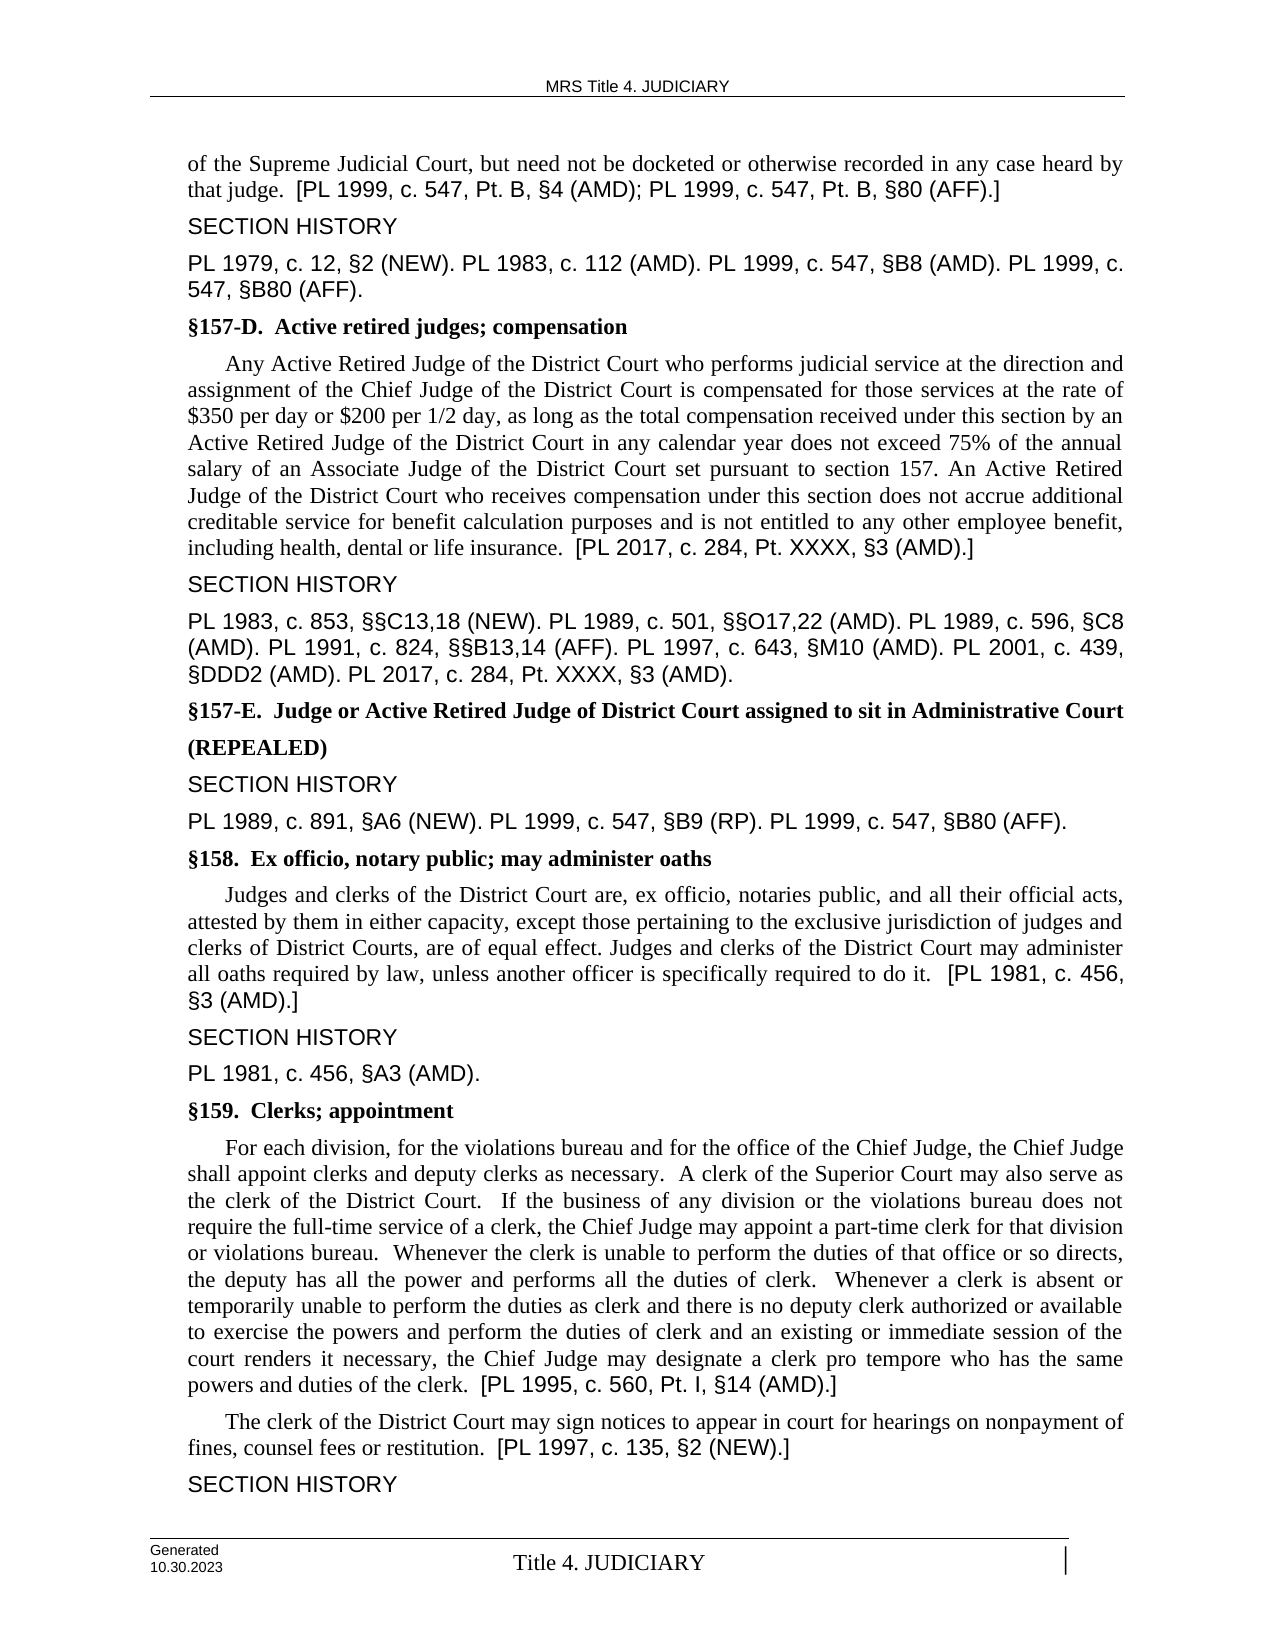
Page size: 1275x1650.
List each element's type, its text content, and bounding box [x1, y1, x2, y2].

text §159. Clerks; appointment [187, 1097, 1125, 1123]
text SECTION HISTORY [187, 1024, 1125, 1050]
text Judges and clerks of the District Court are, ex officio, notaries public, and all their official acts, attested by them in either capacity, except those pertaining to the exclusive jurisdiction of judges and clerks of District Courts, are of equal effect. Judges and clerks of the District Court may administer all oaths required by law, unless another officer is specifically required to do it. [PL 1981, c. 456, §3 (AMD).] [187, 881, 1125, 1013]
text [187, 150, 1125, 203]
text The clerk of the District Court may sign notices to appear in court for hearings on nonpayment of fines, counsel fees or restitution. [PL 1997, c. 135, §2 (NEW).] [187, 1408, 1125, 1461]
text Any Active Retired Judge of the District Court who performs judicial service at the direction and assignment of the Chief Judge of the District Court is compensated for those services at the rate of $350 per day or $200 per 1/2 day, as long as the total compensation received under this section by an Active Retired Judge of the District Court in any calendar year does not exceed 75% of the annual salary of an Associate Judge of the District Court set pursuant to section 157. An Active Retired Judge of the District Court who receives compensation under this section does not accrue additional creditable service for benefit calculation purposes and is not entitled to any other employee benefit, including health, dental or life insurance. [PL 2017, c. 284, Pt. XXXX, §3 (AMD).] [187, 350, 1125, 561]
text §157-E. Judge or Active Retired Judge of District Court assigned to sit in Administrative Court [187, 697, 1125, 724]
text PL 1979, c. 12, §2 (NEW). PL 1983, c. 112 (AMD). PL 1999, c. 547, §B8 (AMD). PL 1999, c. 547, §B80 (AFF). [187, 250, 1125, 303]
text §158. Ex officio, notary public; may administer oaths [187, 844, 1125, 871]
text For each division, for the violations bureau and for the office of the Chief Judge, the Chief Judge shall appoint clerks and deputy clerks as necessary. A clerk of the Superior Court may also serve as the clerk of the District Court. If the business of any division or the violations bureau does not require the full-time service of a clerk, the Chief Judge may appoint a part-time clerk for that division or violations bureau. Whenever the clerk is unable to perform the duties of that office or so directs, the deputy has all the power and performs all the duties of clerk. Whenever a clerk is absent or temporarily unable to perform the duties as clerk and there is no deputy clerk authorized or available to exercise the powers and perform the duties of clerk and an existing or immediate session of the court renders it necessary, the Chief Judge may designate a clerk pro tempore who has the same powers and duties of the clerk. [PL 1995, c. 560, Pt. I, §14 (AMD).] [187, 1134, 1125, 1398]
text SECTION HISTORY [187, 571, 1125, 598]
text PL 1983, c. 853, §§C13,18 (NEW). PL 1989, c. 501, §§O17,22 (AMD). PL 1989, c. 596, §C8 (AMD). PL 1991, c. 824, §§B13,14 (AFF). PL 1997, c. 643, §M10 (AMD). PL 2001, c. 439, §DDD2 (AMD). PL 2017, c. 284, Pt. XXXX, §3 (AMD). [187, 608, 1125, 687]
text §157-D. Active retired judges; compensation [187, 313, 1125, 339]
text PL 1981, c. 456, §A3 (AMD). [187, 1060, 1125, 1087]
text SECTION HISTORY [187, 213, 1125, 239]
text (REPEALED) [187, 734, 1125, 761]
text SECTION HISTORY [187, 771, 1125, 797]
text SECTION HISTORY [187, 1471, 1125, 1498]
text PL 1989, c. 891, §A6 (NEW). PL 1999, c. 547, §B9 (RP). PL 1999, c. 547, §B80 (AFF). [187, 808, 1125, 834]
